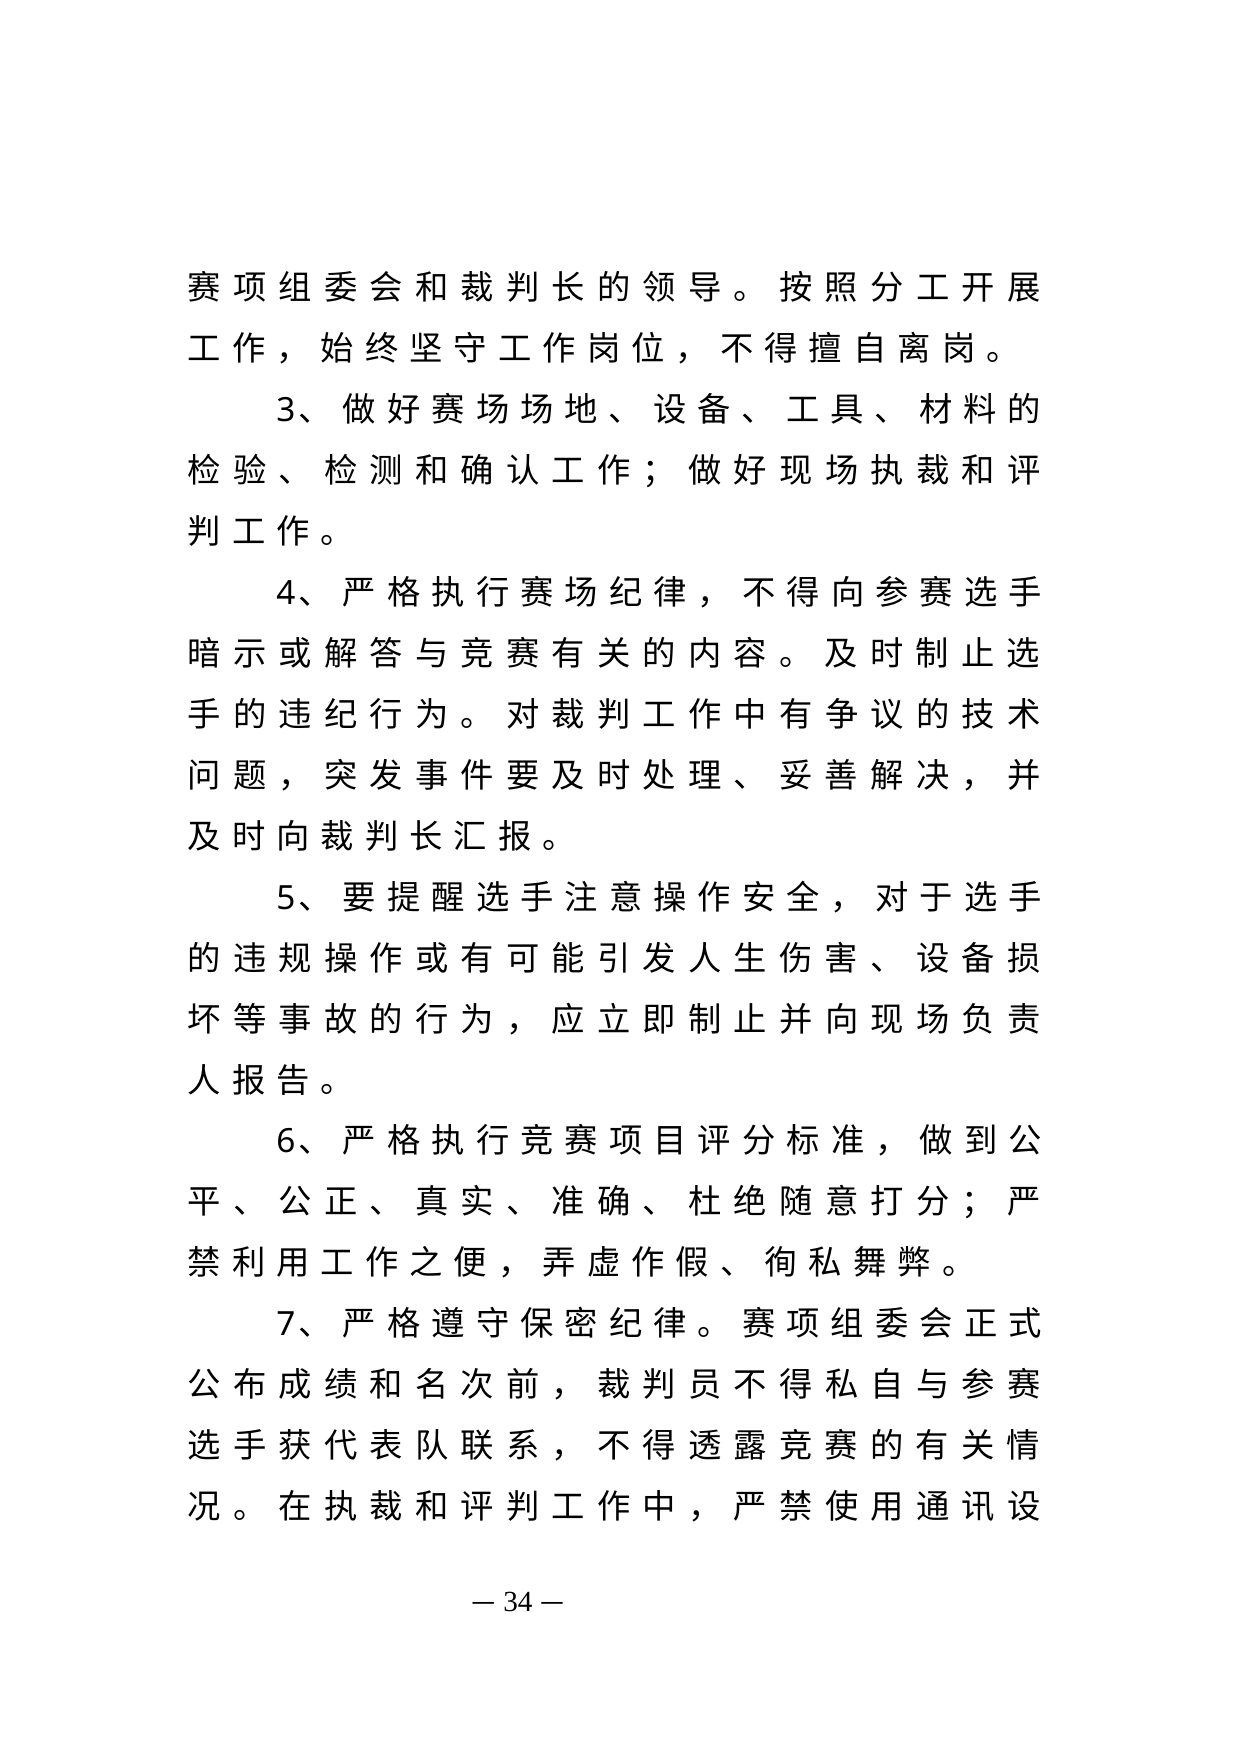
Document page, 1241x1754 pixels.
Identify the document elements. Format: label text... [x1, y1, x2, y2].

text 5、要提醒选手注意操作安全，对于选手的违规操作或有可能引发人生伤害、设备损坏等事故的行为，应立即制止并向现场负责人报告。 [187, 864, 1053, 1108]
text 3、做好赛场场地、设备、工具、材料的检验、检测和确认工作；做好现场执裁和评判工作。 [187, 377, 1053, 559]
text 6、严格执行竞赛项目评分标准，做到公平、公正、真实、准确、杜绝随意打分；严禁利用工作之便，弄虚作假、徇私舞弊。 [187, 1108, 1053, 1291]
text 4、严格执行赛场纪律，不得向参赛选手暗示或解答与竞赛有关的内容。及时制止选手的违纪行为。对裁判工作中有争议的技术问题，突发事件要及时处理、妥善解决，并及时向裁判长汇报。 [187, 559, 1053, 864]
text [187, 1291, 1053, 1534]
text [187, 255, 1053, 377]
